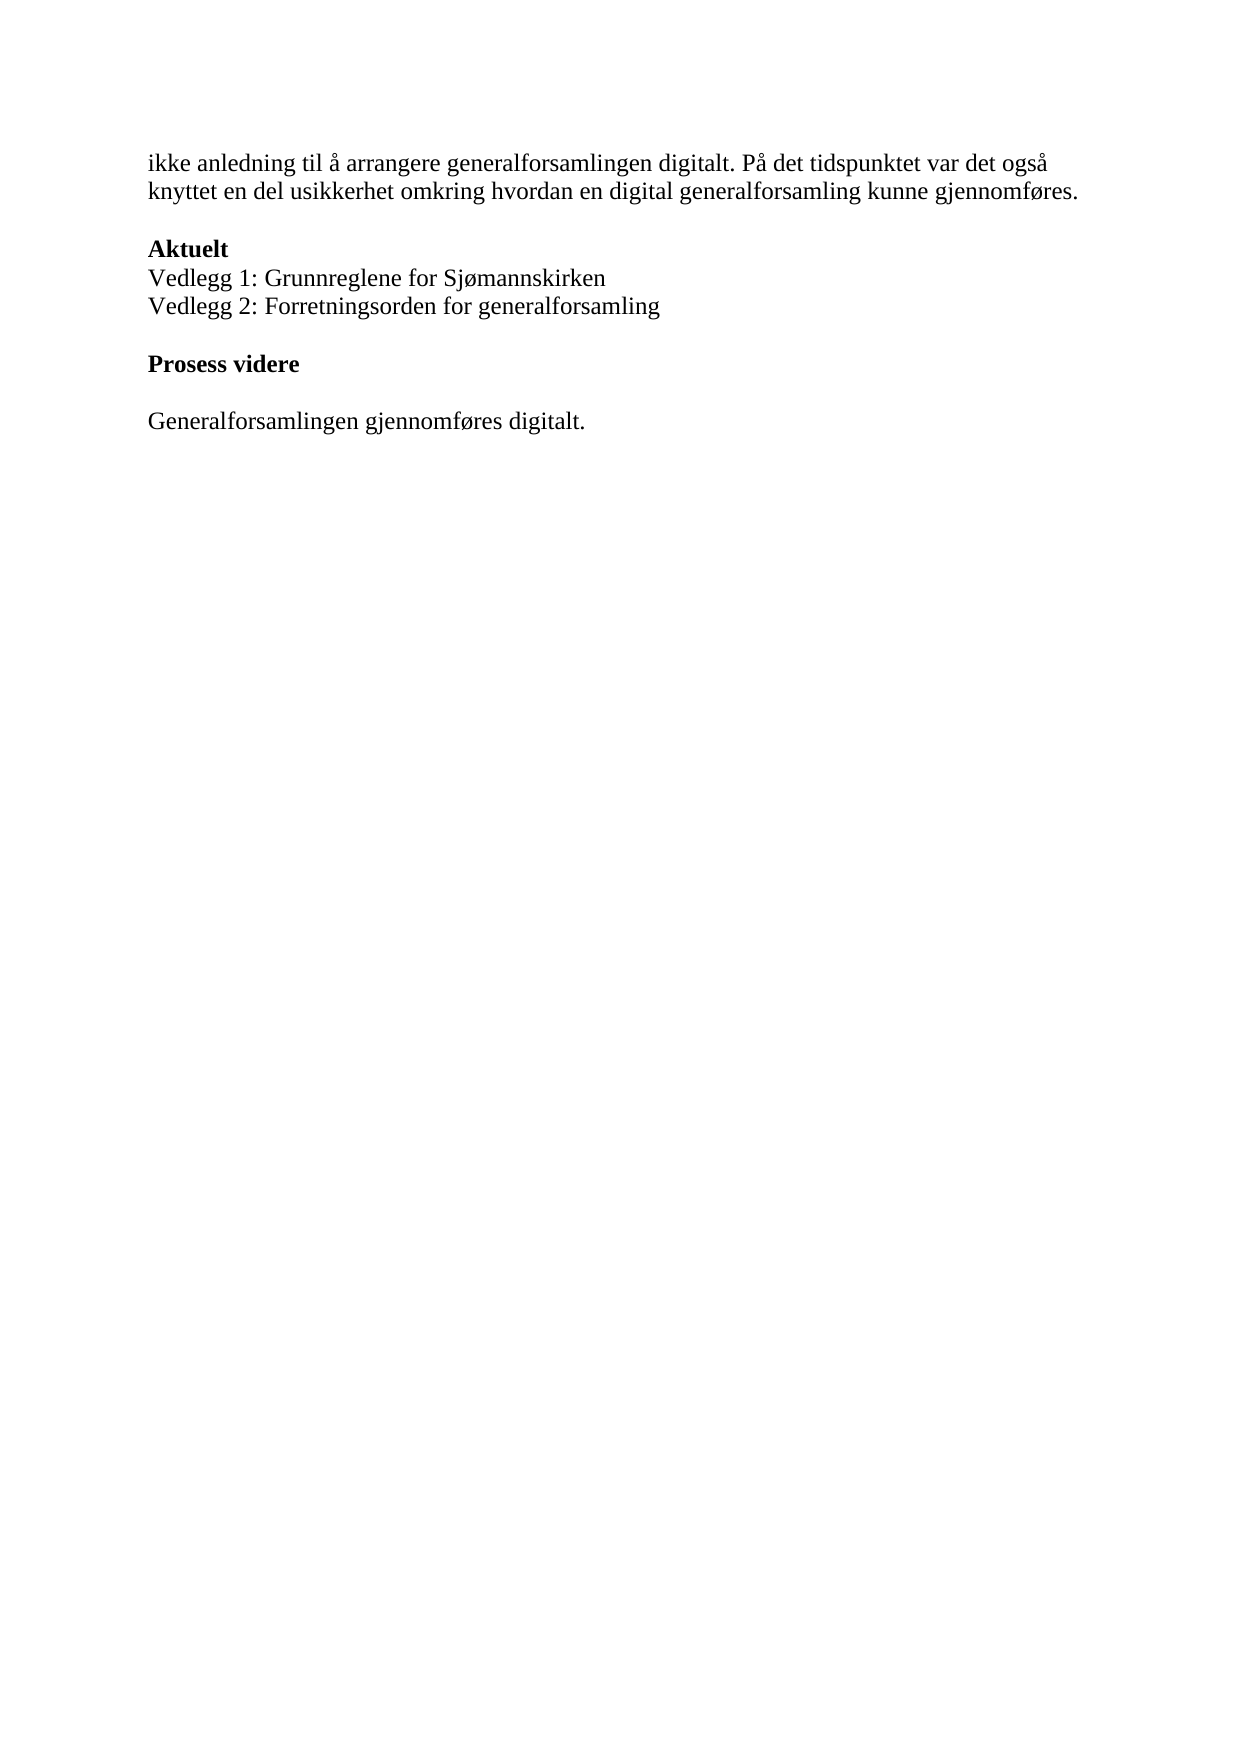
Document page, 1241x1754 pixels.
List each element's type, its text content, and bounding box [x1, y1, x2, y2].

text Vedlegg 1: Grunnreglene for Sjømannskirken [148, 263, 1093, 291]
text Aktuelt [148, 234, 1093, 263]
text Prosess videre --- slutt på innstilling --- [148, 349, 1093, 378]
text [148, 148, 1093, 205]
text Vedlegg 2: Forretningsorden for generalforsamling [148, 291, 1093, 320]
text Generalforsamlingen gjennomføres digitalt. [148, 406, 1093, 435]
